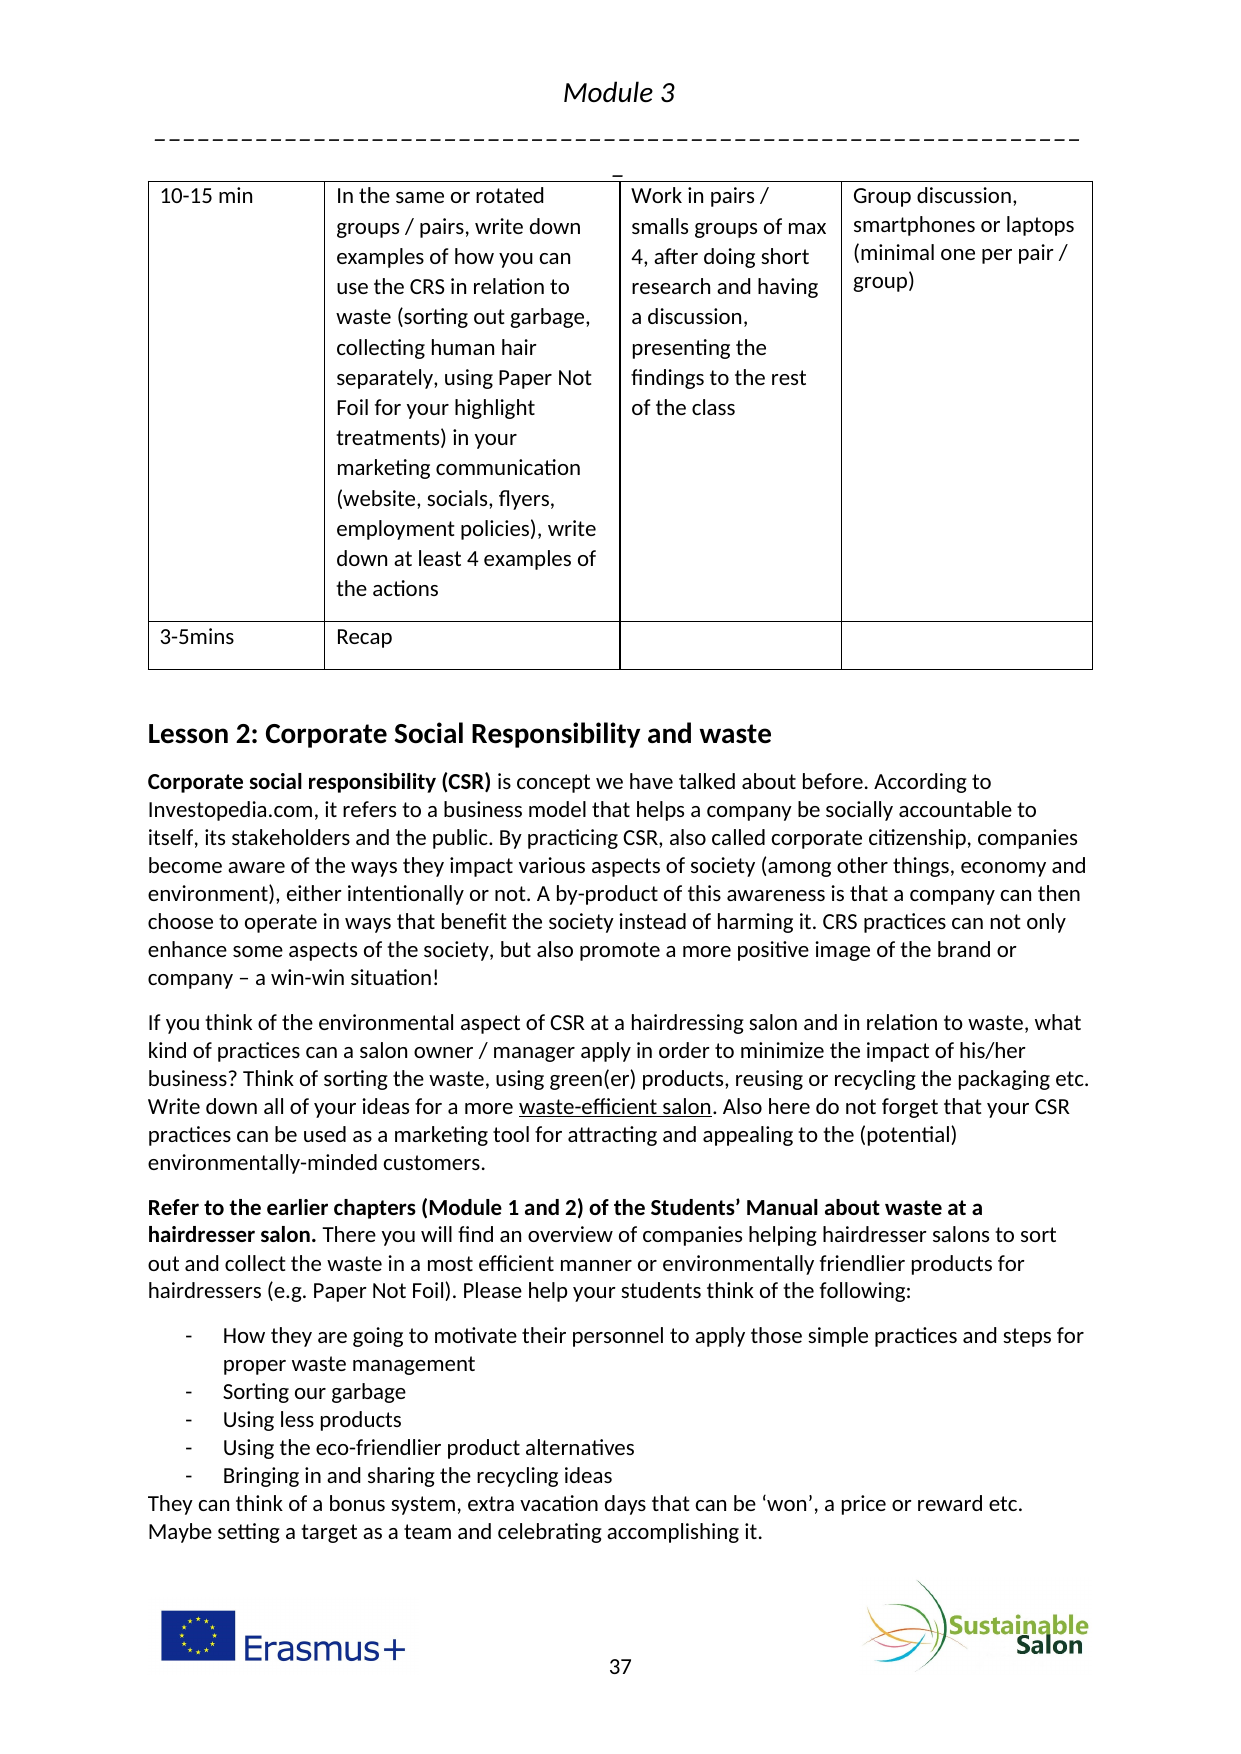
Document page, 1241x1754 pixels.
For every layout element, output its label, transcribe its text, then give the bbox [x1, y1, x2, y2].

list How they are going to motivate their personnel to apply those simple practices and steps for proper waste management [185, 1321, 1093, 1377]
text If you think of the environmental aspect of CSR at a hairdressing salon and in relation to waste, what kind of practices can a salon owner / manager apply in order to minimize the impact of his/her business? Think of sorting the waste, using green(er) products, reusing or recycling the packaging etc. Write down all of your ideas for a more waste-efficient salon. Also here do not forget that your CSR practices can be used as a marketing tool for attracting and appealing to the (potential) environmentally-minded customers. [148, 1008, 1093, 1176]
text Corporate social responsibility (CSR) is concept we have talked about before. According to Investopedia.com, it refers to a business model that helps a company be socially accountable to itself, its stakeholders and the public. By practicing CSR, also called corporate citizenship, companies become aware of the ways they impact various aspects of society (among other things, economy and environment), either intentionally or not. A by-product of this awareness is that a company can then choose to operate in ways that benefit the society instead of harming it. CRS practices can not only enhance some aspects of the society, but also promote a more positive image of the brand or company – a win-win situation! [148, 767, 1093, 991]
list Sorting our garbage [185, 1377, 1093, 1405]
table_cell Group discussion, smartphones or laptops (minimal one per pair / group) [842, 182, 1092, 621]
picture [858, 1577, 1093, 1675]
table_cell Recap [325, 622, 619, 669]
picture [147, 1597, 419, 1675]
table_cell 3-5mins [149, 622, 324, 669]
list Using less products [185, 1405, 1093, 1433]
table_cell Work in pairs / smalls groups of max 4, after doing short research and having a discussion, presenting the findings to the rest of the class [621, 182, 841, 621]
table_cell 10-15 min [149, 182, 324, 621]
table_cell [621, 622, 841, 669]
table_cell In the same or rotated groups / pairs, write down examples of how you can use the CRS in relation to waste (sorting out garbage, collecting human hair separately, using Paper Not Foil for your highlight treatments) in your marketing communication (website, socials, flyers, employment policies), write down at least 4 examples of the actions [325, 182, 619, 621]
text Refer to the earlier chapters (Module 1 and 2) of the Students’ Manual about waste at a hairdresser salon. There you will find an overview of companies helping hairdresser salons to sort out and collect the waste in a most efficient manner or environmentally friendlier products for hairdressers (e.g. Paper Not Foil). Please help your students think of the following: [148, 1193, 1093, 1305]
text Lesson 2: Corporate Social Responsibility and waste [148, 715, 1093, 750]
list Bringing in and sharing the recycling ideas [185, 1461, 1093, 1489]
table_cell [842, 622, 1092, 669]
text They can think of a bonus system, extra vacation days that can be ‘won’, a price or reward etc. Maybe setting a target as a team and celebrating accomplishing it. [148, 1489, 1093, 1546]
list Using the eco-friendlier product alternatives [185, 1433, 1093, 1461]
